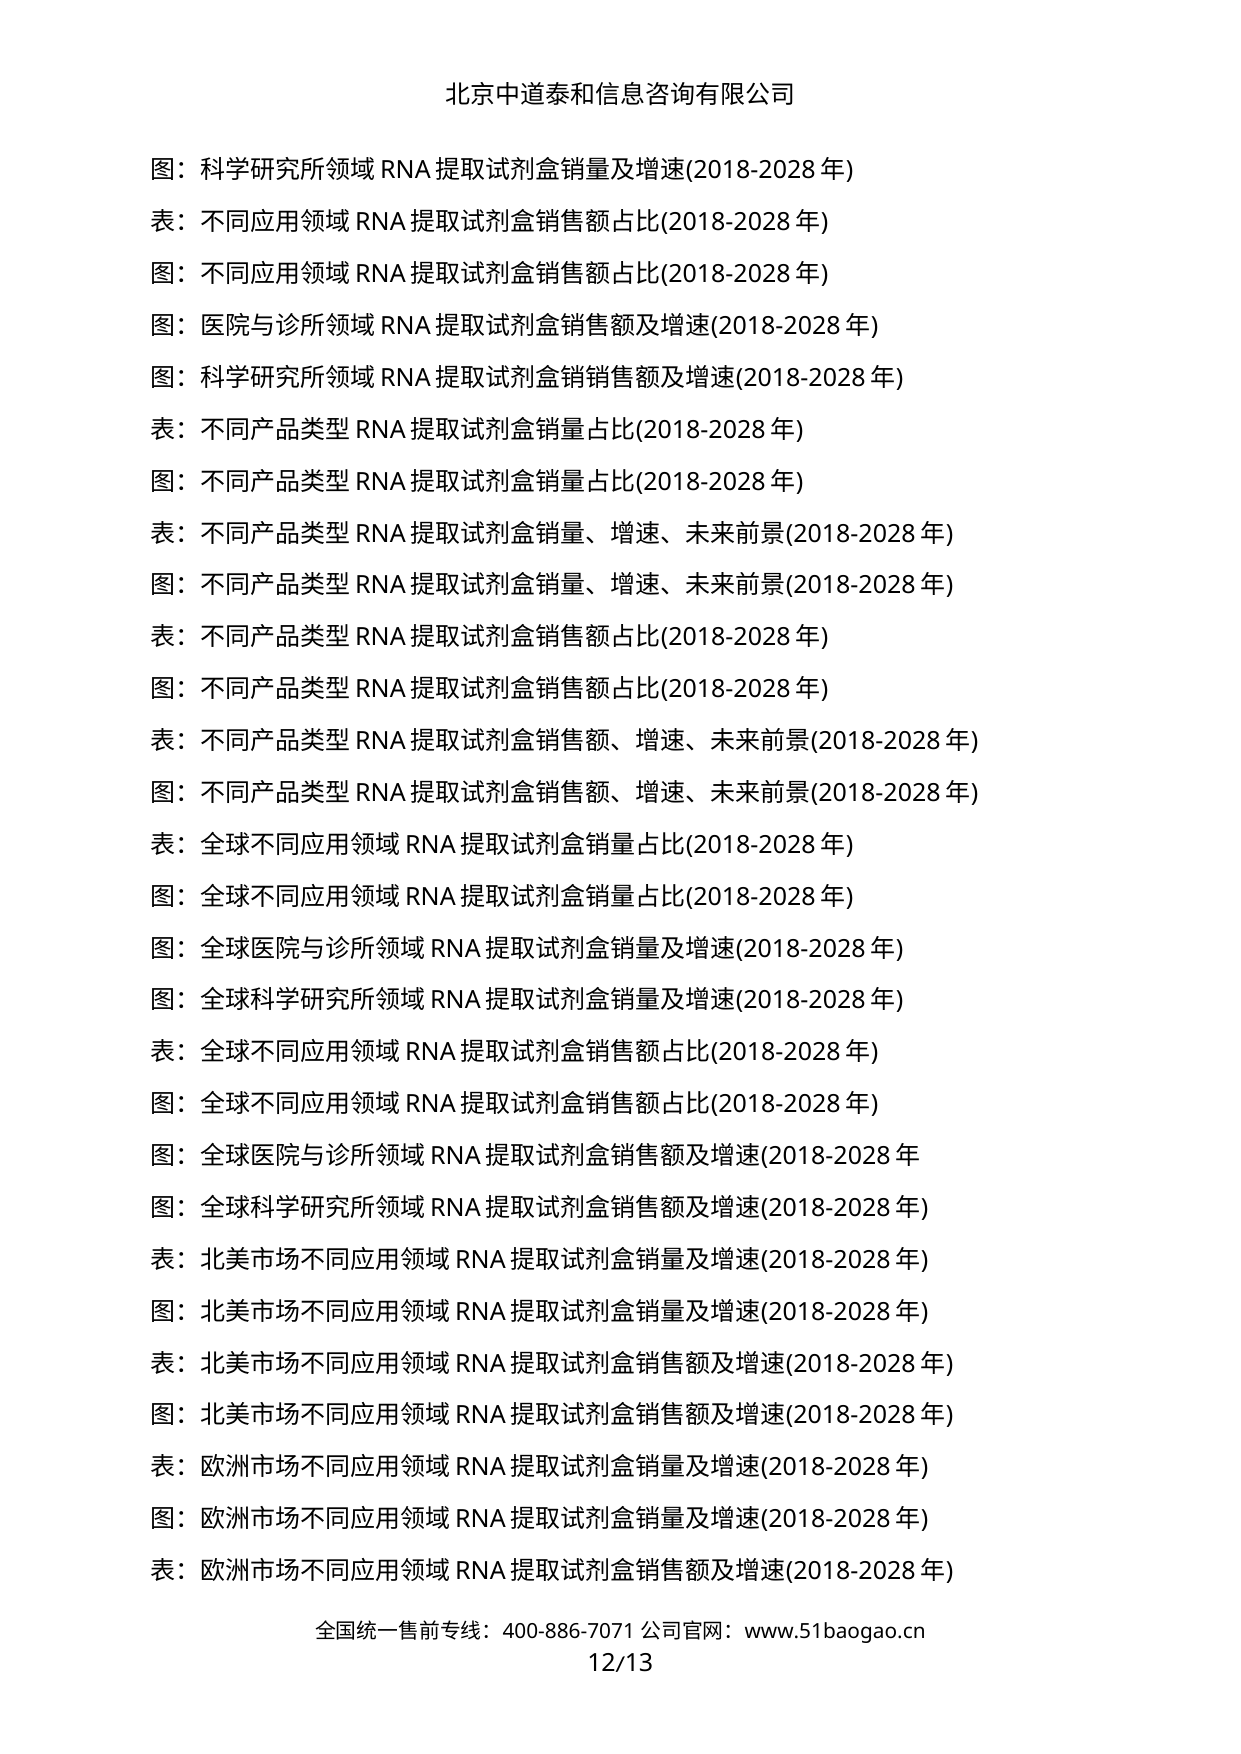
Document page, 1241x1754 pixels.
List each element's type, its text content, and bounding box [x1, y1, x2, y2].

text 表：欧洲市场不同应用领域RNA提取试剂盒销量及增速(2018-2028年) [150, 1447, 1090, 1483]
text 表：不同产品类型RNA提取试剂盒销量、增速、未来前景(2018-2028年) [150, 513, 1090, 549]
text 图：全球医院与诊所领域RNA提取试剂盒销量及增速(2018-2028年) [150, 928, 1090, 964]
text 表：北美市场不同应用领域RNA提取试剂盒销量及增速(2018-2028年) [150, 1239, 1090, 1276]
text 表：不同产品类型RNA提取试剂盒销量占比(2018-2028年) [150, 409, 1090, 446]
text 表：全球不同应用领域RNA提取试剂盒销售额占比(2018-2028年) [150, 1032, 1090, 1068]
text 图：欧洲市场不同应用领域RNA提取试剂盒销量及增速(2018-2028年) [150, 1499, 1090, 1535]
text 图：全球医院与诊所领域RNA提取试剂盒销售额及增速(2018-2028年 [150, 1136, 1090, 1172]
text 图：北美市场不同应用领域RNA提取试剂盒销量及增速(2018-2028年) [150, 1291, 1090, 1327]
text 表：不同应用领域RNA提取试剂盒销售额占比(2018-2028年) [150, 202, 1090, 238]
text 表：不同产品类型RNA提取试剂盒销售额、增速、未来前景(2018-2028年) [150, 721, 1090, 757]
text 表：北美市场不同应用领域RNA提取试剂盒销售额及增速(2018-2028年) [150, 1343, 1090, 1379]
text 图：全球科学研究所领域RNA提取试剂盒销量及增速(2018-2028年) [150, 980, 1090, 1016]
text 图：不同产品类型RNA提取试剂盒销售额、增速、未来前景(2018-2028年) [150, 772, 1090, 809]
text 图：不同应用领域RNA提取试剂盒销售额占比(2018-2028年) [150, 254, 1090, 290]
text 图：不同产品类型RNA提取试剂盒销量、增速、未来前景(2018-2028年) [150, 565, 1090, 601]
text 图：医院与诊所领域RNA提取试剂盒销售额及增速(2018-2028年) [150, 306, 1090, 342]
text 表：全球不同应用领域RNA提取试剂盒销量占比(2018-2028年) [150, 824, 1090, 861]
text 图：全球科学研究所领域RNA提取试剂盒销售额及增速(2018-2028年) [150, 1187, 1090, 1224]
text 表：不同产品类型RNA提取试剂盒销售额占比(2018-2028年) [150, 617, 1090, 653]
text 图：全球不同应用领域RNA提取试剂盒销售额占比(2018-2028年) [150, 1084, 1090, 1120]
text 表：欧洲市场不同应用领域RNA提取试剂盒销售额及增速(2018-2028年) [150, 1551, 1090, 1587]
text 图：不同产品类型RNA提取试剂盒销售额占比(2018-2028年) [150, 669, 1090, 705]
text 图：科学研究所领域RNA提取试剂盒销量及增速(2018-2028年) [150, 150, 1090, 186]
text 图：不同产品类型RNA提取试剂盒销量占比(2018-2028年) [150, 461, 1090, 497]
text 图：全球不同应用领域RNA提取试剂盒销量占比(2018-2028年) [150, 876, 1090, 912]
text 图：北美市场不同应用领域RNA提取试剂盒销售额及增速(2018-2028年) [150, 1395, 1090, 1431]
text 图：科学研究所领域RNA提取试剂盒销销售额及增速(2018-2028年) [150, 357, 1090, 394]
